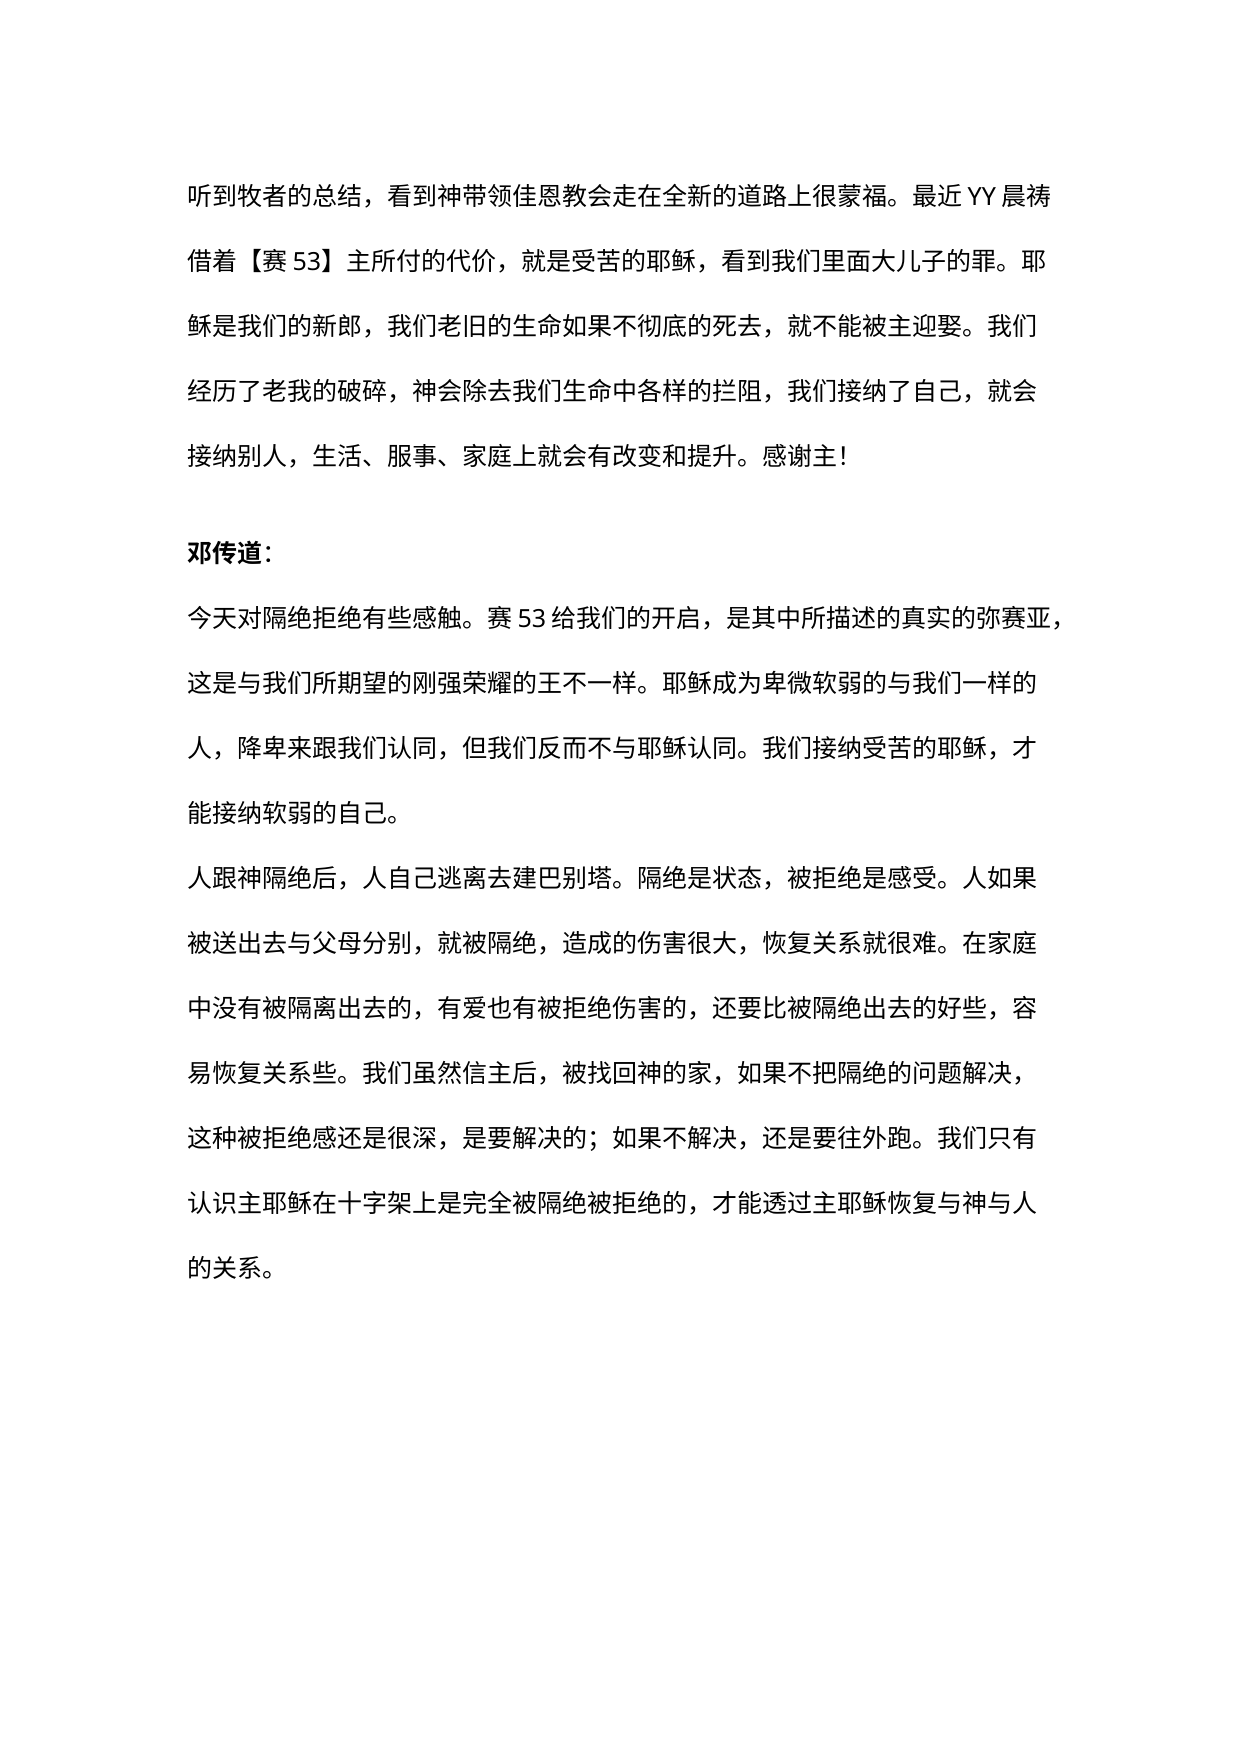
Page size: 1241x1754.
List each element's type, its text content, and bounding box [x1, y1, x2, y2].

text 邓传道： [187, 519, 1053, 584]
text 人跟神隔绝后，人自己逃离去建巴别塔。隔绝是状态，被拒绝是感受。人如果被送出去与父母分别，就被隔绝，造成的伤害很大，恢复关系就很难。在家庭中没有被隔离出去的，有爱也有被拒绝伤害的，还要比被隔绝出去的好些，容易恢复关系些。我们虽然信主后，被找回神的家，如果不把隔绝的问题解决，这种被拒绝感还是很深，是要解决的；如果不解决，还是要往外跑。我们只有认识主耶稣在十字架上是完全被隔绝被拒绝的，才能透过主耶稣恢复与神与人的关系。 [187, 844, 1053, 1299]
text 听到牧者的总结，看到神带领佳恩教会走在全新的道路上很蒙福。最近YY晨祷借着【赛53】主所付的代价，就是受苦的耶稣，看到我们里面大儿子的罪。耶稣是我们的新郎，我们老旧的生命如果不彻底的死去，就不能被主迎娶。我们经历了老我的破碎，神会除去我们生命中各样的拦阻，我们接纳了自己，就会接纳别人，生活、服事、家庭上就会有改变和提升。感谢主！ [187, 162, 1053, 487]
text 今天对隔绝拒绝有些感触。赛53给我们的开启，是其中所描述的真实的弥赛亚，这是与我们所期望的刚强荣耀的王不一样。耶稣成为卑微软弱的与我们一样的人，降卑来跟我们认同，但我们反而不与耶稣认同。我们接纳受苦的耶稣，才能接纳软弱的自己。 [187, 584, 1053, 844]
